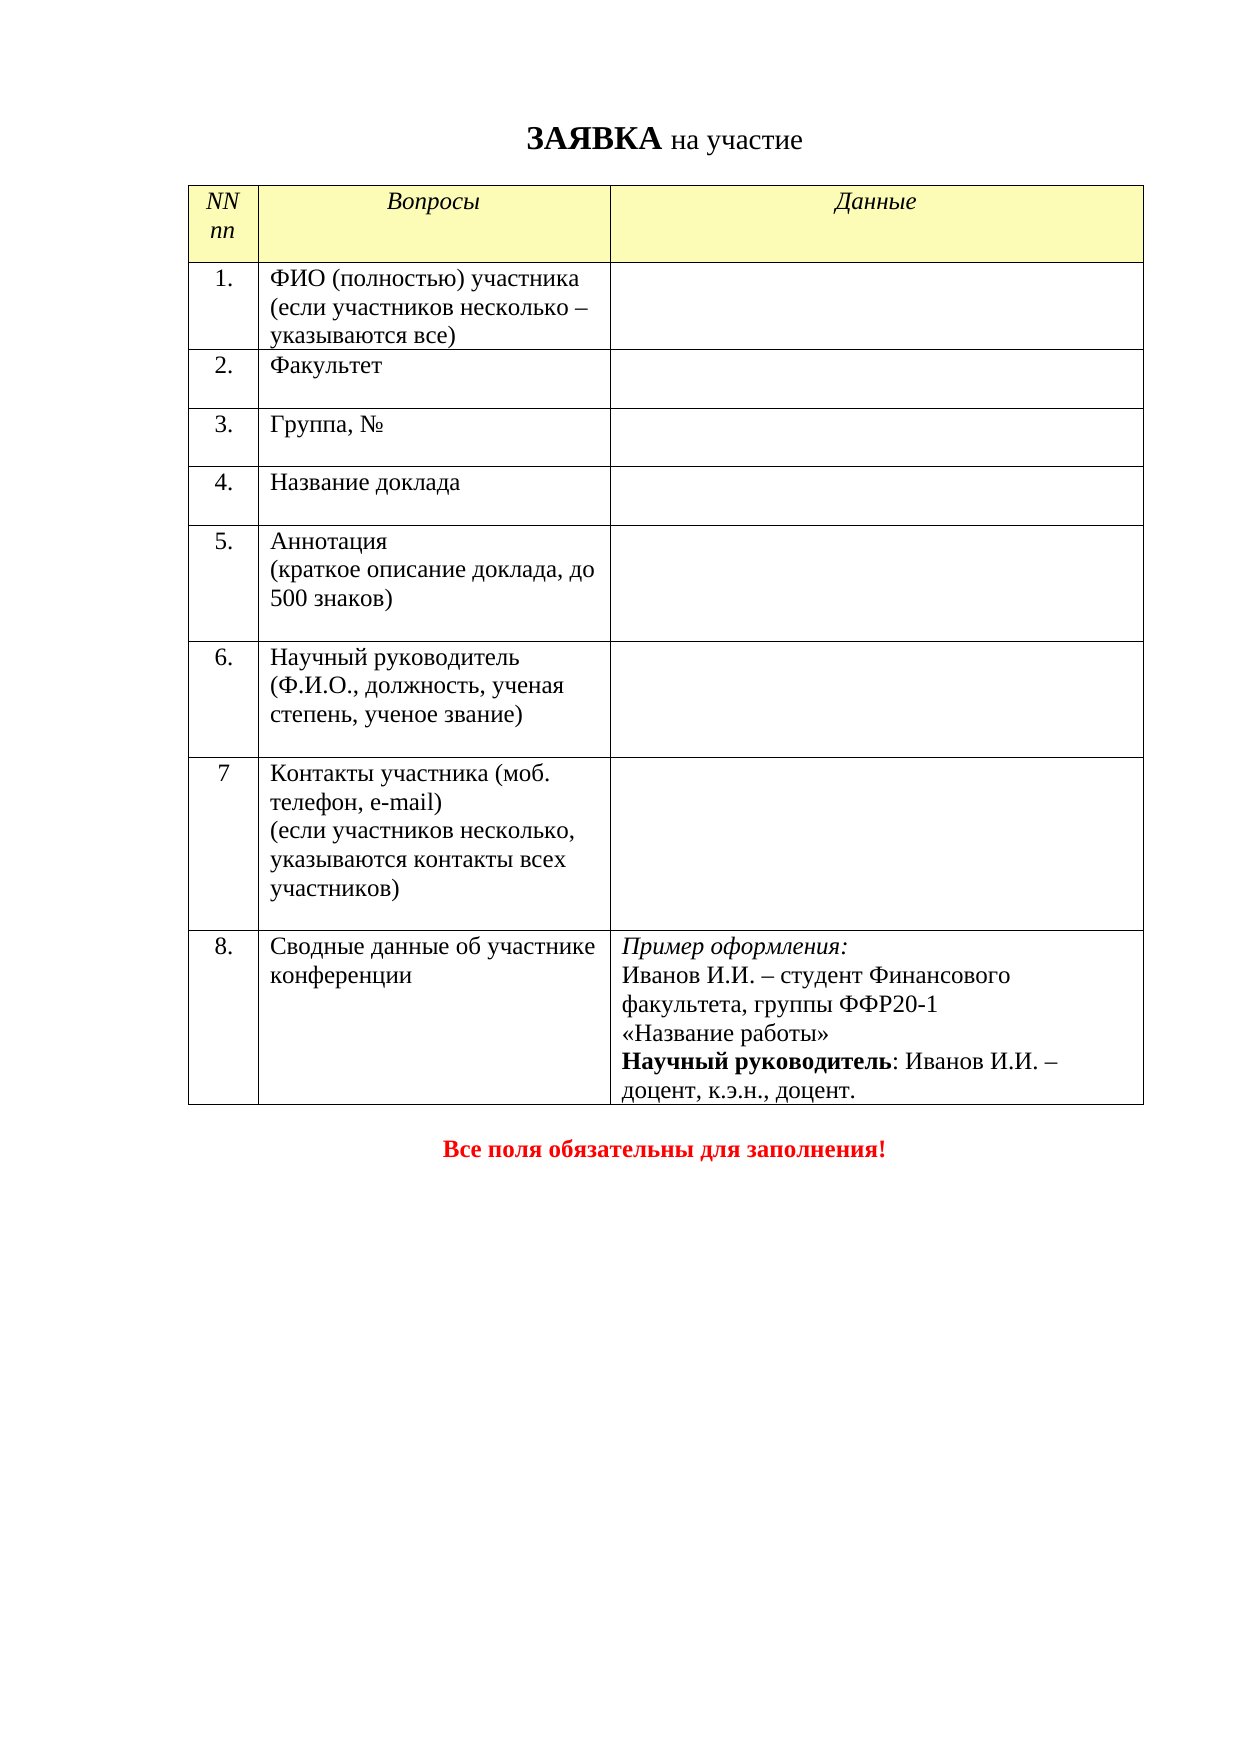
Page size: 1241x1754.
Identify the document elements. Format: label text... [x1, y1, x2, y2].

table_cell 2. [189, 350, 258, 408]
table_cell Факультет [259, 350, 610, 408]
table_cell 6. [189, 642, 258, 757]
table_cell [611, 526, 1143, 641]
table_cell 7 [189, 758, 258, 930]
table_cell [611, 350, 1143, 408]
table_cell Контакты участника (моб. телефон, e-mail) (если участников несколько, указываются контакты всех участников) [259, 758, 610, 930]
table_cell 1. [189, 263, 258, 349]
table_cell 4. [189, 467, 258, 525]
table_cell Аннотация (краткое описание доклада, до 500 знаков) [259, 526, 610, 641]
table_header Данные [611, 186, 1143, 262]
table_cell 3. [189, 409, 258, 466]
table_header NN пп [189, 186, 258, 262]
table_cell ФИО (полностью) участника (если участников несколько – указываются все) [259, 263, 610, 349]
table_header Вопросы [259, 186, 610, 262]
table_cell [611, 642, 1143, 757]
text Все поля обязательны для заполнения! [177, 1134, 1152, 1162]
table_cell Группа, № [259, 409, 610, 466]
table_cell [611, 758, 1143, 930]
table_cell 8. [189, 931, 258, 1104]
table_cell [611, 467, 1143, 525]
text ЗАЯВКА на участие [177, 118, 1152, 156]
table_cell Научный руководитель (Ф.И.О., должность, ученая степень, ученое звание) [259, 642, 610, 757]
table_cell Пример оформления: Иванов И.И. – студент Финансового факультета, группы ФФР20-1 «Название работы» Научный руководитель: Иванов И.И. – доцент, к.э.н., доцент. [611, 931, 1143, 1104]
table_cell [611, 263, 1143, 349]
table_cell [611, 409, 1143, 466]
table_cell Название доклада [259, 467, 610, 525]
table_cell Сводные данные об участнике конференции [259, 931, 610, 1104]
table_cell 5. [189, 526, 258, 641]
